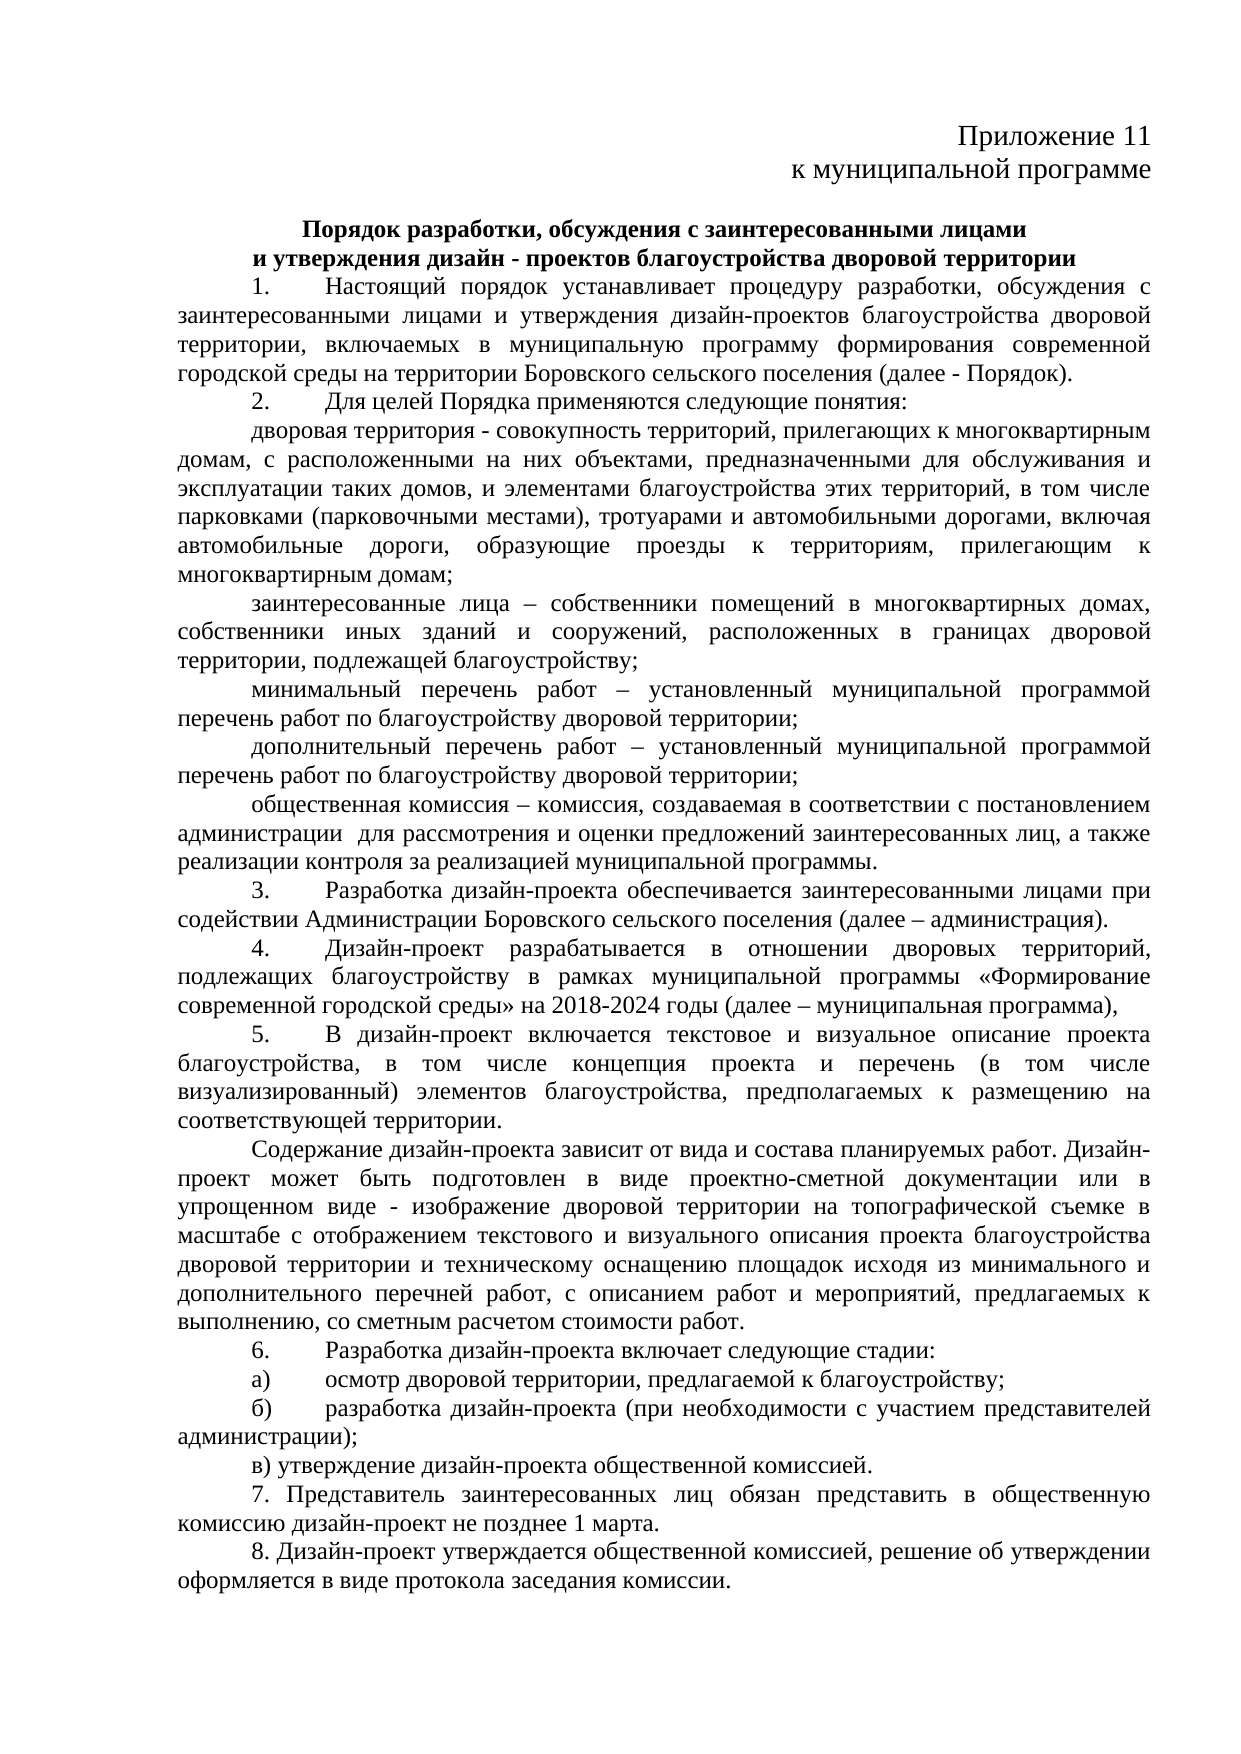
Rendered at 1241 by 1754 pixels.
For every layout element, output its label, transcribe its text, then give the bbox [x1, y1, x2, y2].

text дворовая территория - совокупность территорий, прилегающих к многоквартирным домам, с расположенными на них объектами, предназначенными для обслуживания и эксплуатации таких домов, и элементами благоустройства этих территорий, в том числе парковками (парковочными местами), тротуарами и автомобильными дорогами, включая автомобильные дороги, образующие проезды к территориям, прилегающим к многоквартирным домам; [177, 415, 1152, 588]
text Порядок разработки, обсуждения с заинтересованными лицами [177, 214, 1152, 243]
text дополнительный перечень работ – установленный муниципальной программой перечень работ по благоустройству дворовой территории; [177, 731, 1152, 789]
text 8. Дизайн-проект утверждается общественной комиссией, решение об утверждении оформляется в виде протокола заседания комиссии. [177, 1536, 1152, 1594]
text 6. Разработка дизайн-проекта включает следующие стадии: [177, 1335, 1152, 1364]
text Содержание дизайн-проекта зависит от вида и состава планируемых работ. Дизайн-проект может быть подготовлен в виде проектно-сметной документации или в упрощенном виде - изображение дворовой территории на топографической съемке в масштабе с отображением текстового и визуального описания проекта благоустройства дворовой территории и техническому оснащению площадок исходя из минимального и дополнительного перечней работ, с описанием работ и мероприятий, предлагаемых к выполнению, со сметным расчетом стоимости работ. [177, 1134, 1152, 1335]
text 5. В дизайн-проект включается текстовое и визуальное описание проекта благоустройства, в том числе концепция проекта и перечень (в том числе визуализированный) элементов благоустройства, предполагаемых к размещению на соответствующей территории. [177, 1019, 1152, 1134]
text общественная комиссия – комиссия, создаваемая в соответствии с постановлением администрации для рассмотрения и оценки предложений заинтересованных лиц, а также реализации контроля за реализацией муниципальной программы. [177, 789, 1152, 875]
text 2. Для целей Порядка применяются следующие понятия: [177, 386, 1152, 415]
text к муниципальной программе [177, 152, 1152, 185]
text Приложение 11 [177, 118, 1152, 152]
text 7. Представитель заинтересованных лиц обязан представить в общественную комиссию дизайн-проект не позднее 1 марта. [177, 1479, 1152, 1536]
text 1. Настоящий порядок устанавливает процедуру разработки, обсуждения с заинтересованными лицами и утверждения дизайн-проектов благоустройства дворовой территории, включаемых в муниципальную программу формирования современной городской среды на территории Боровского сельского поселения (далее - Порядок). [177, 271, 1152, 386]
text 4. Дизайн-проект разрабатывается в отношении дворовых территорий, подлежащих благоустройству в рамках муниципальной программы «Формирование современной городской среды» на 2018-2024 годы (далее – муниципальная программа), [177, 933, 1152, 1019]
text в) утверждение дизайн-проекта общественной комиссией. [177, 1450, 1152, 1479]
text а) осмотр дворовой территории, предлагаемой к благоустройству; [177, 1364, 1152, 1393]
text б) разработка дизайн-проекта (при необходимости с участием представителей администрации); [177, 1393, 1152, 1450]
text минимальный перечень работ – установленный муниципальной программой перечень работ по благоустройству дворовой территории; [177, 674, 1152, 731]
text и утверждения дизайн - проектов благоустройства дворовой территории [177, 243, 1152, 271]
text 3. Разработка дизайн-проекта обеспечивается заинтересованными лицами при содействии Администрации Боровского сельского поселения (далее – администрация). [177, 875, 1152, 933]
text заинтересованные лица – собственники помещений в многоквартирных домах, собственники иных зданий и сооружений, расположенных в границах дворовой территории, подлежащей благоустройству; [177, 588, 1152, 674]
